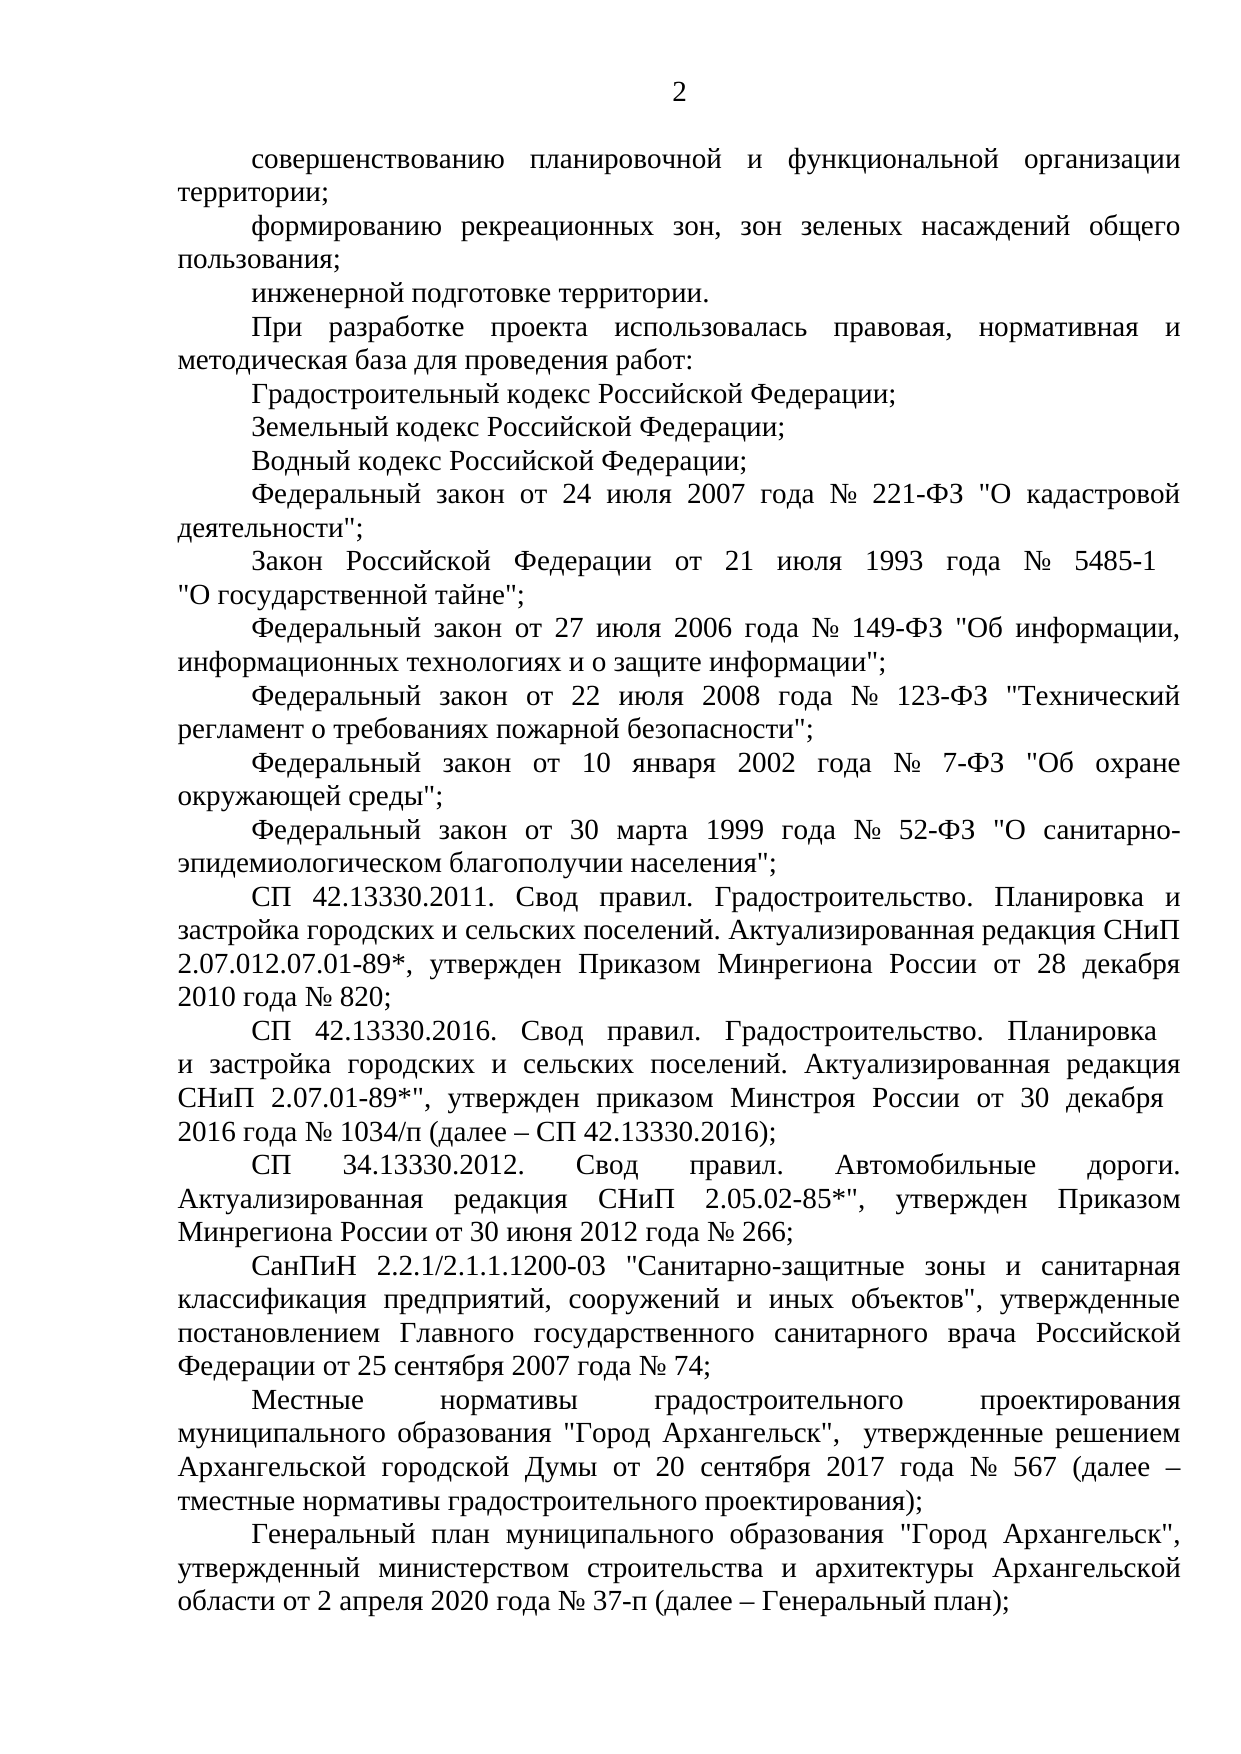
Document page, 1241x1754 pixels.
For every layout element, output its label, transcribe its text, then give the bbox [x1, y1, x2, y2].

list Местные нормативы градостроительного проектирования муниципального образования "Город Архангельск", утвержденные решением Архангельской городской Думы от 20 сентября 2017 года № 567 (далее – тместные нормативы градостроительного проектирования); [177, 1382, 1181, 1516]
list Закон Российской Федерации от 21 июля 1993 года № 5485-1 "О государственной тайне"; [177, 543, 1181, 611]
list Федеральный закон от 24 июля 2007 года № 221-ФЗ "О кадастровой деятельности"; [177, 476, 1181, 543]
list Федеральный закон от 30 марта 1999 года № 52-ФЗ "О санитарно-эпидемиологическом благополучии населения"; [177, 812, 1181, 879]
list СП 42.13330.2016. Свод правил. Градостроительство. Планировка и застройка городских и сельских поселений. Актуализированная редакция СНиП 2.07.01-89*", утвержден приказом Минстроя России от 30 декабря 2016 года № 1034/п (далее – СП 42.13330.2016); [177, 1013, 1181, 1147]
list СанПиН 2.2.1/2.1.1.1200-03 "Санитарно-защитные зоны и санитарная классификация предприятий, сооружений и иных объектов", утвержденные постановлением Главного государственного санитарного врача Российской Федерации от 25 сентября 2007 года № 74; [177, 1248, 1181, 1382]
list СП 42.13330.2011. Свод правил. Градостроительство. Планировка и застройка городских и сельских поселений. Актуализированная редакция СНиП 2.07.012.07.01-89*, утвержден Приказом Минрегиона России от 28 декабря 2010 года № 820; [177, 879, 1181, 1013]
text инженерной подготовке территории. [177, 275, 1181, 309]
list СП 34.13330.2012. Свод правил. Автомобильные дороги. Актуализированная редакция СНиП 2.05.02-85*", утвержден Приказом Минрегиона России от 30 июня 2012 года № 266; [177, 1147, 1181, 1248]
text формированию рекреационных зон, зон зеленых насаждений общего пользования; [177, 208, 1181, 275]
list Федеральный закон от 10 января 2002 года № 7-ФЗ "Об охране окружающей среды"; [177, 745, 1181, 812]
list Градостроительный кодекс Российской Федерации; [251, 376, 1181, 409]
text При разработке проекта использовалась правовая, нормативная и методическая база для проведения работ: [177, 309, 1181, 376]
list Федеральный закон от 22 июля 2008 года № 123-ФЗ "Технический регламент о требованиях пожарной безопасности"; [177, 678, 1181, 745]
list Водный кодекс Российской Федерации; [251, 443, 1181, 476]
text совершенствованию планировочной и функциональной организации территории; [177, 141, 1181, 208]
list Земельный кодекс Российской Федерации; [251, 409, 1181, 443]
list Генеральный план муниципального образования "Город Архангельск", утвержденный министерством строительства и архитектуры Архангельской области от 2 апреля 2020 года № 37-п (далее – Генеральный план); [177, 1516, 1181, 1617]
list Федеральный закон от 27 июля 2006 года № 149-ФЗ "Об информации, информационных технологиях и о защите информации"; [177, 611, 1181, 678]
